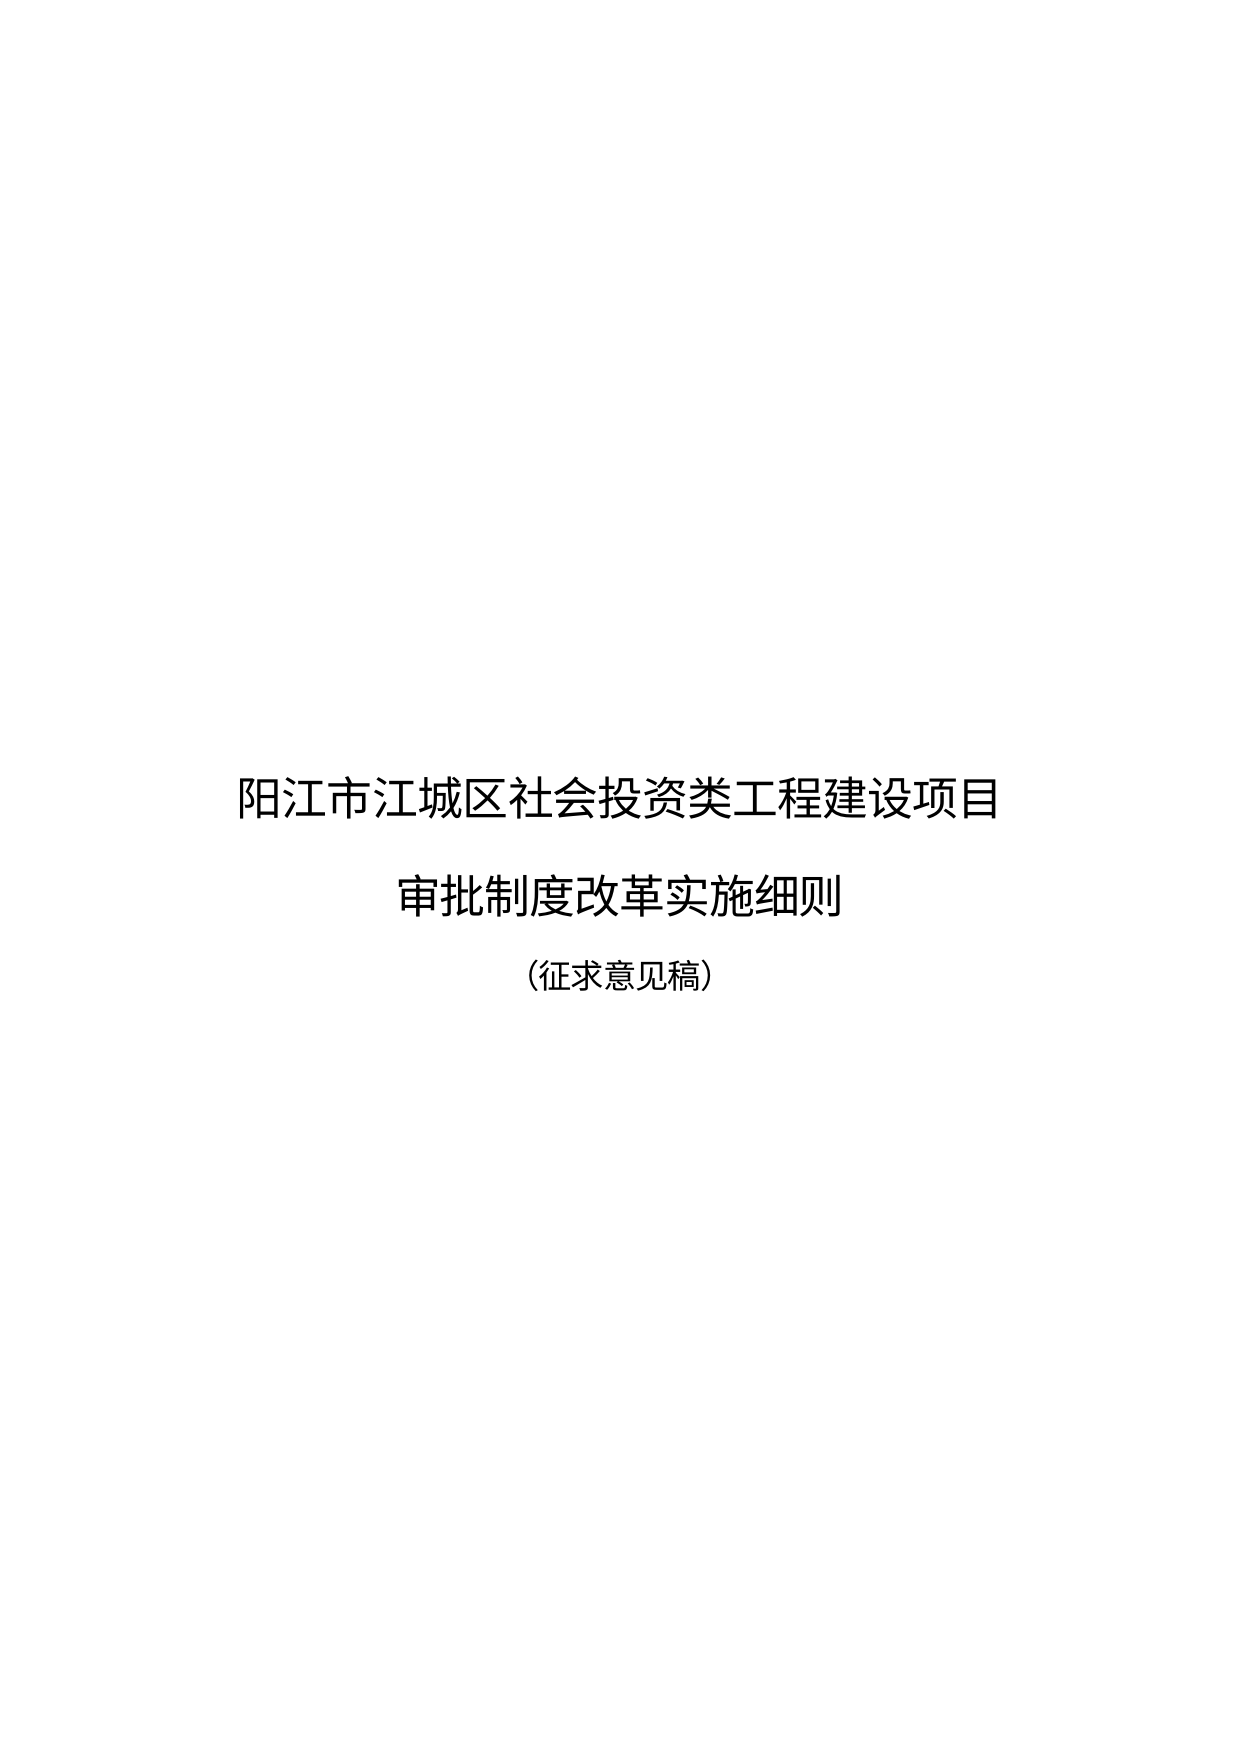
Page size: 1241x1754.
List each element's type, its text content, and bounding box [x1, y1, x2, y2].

text （征求意见稿） [187, 942, 1053, 1007]
text 阳江市江城区社会投资类工程建设项目 [187, 747, 1053, 844]
text 审批制度改革实施细则 [187, 844, 1053, 942]
